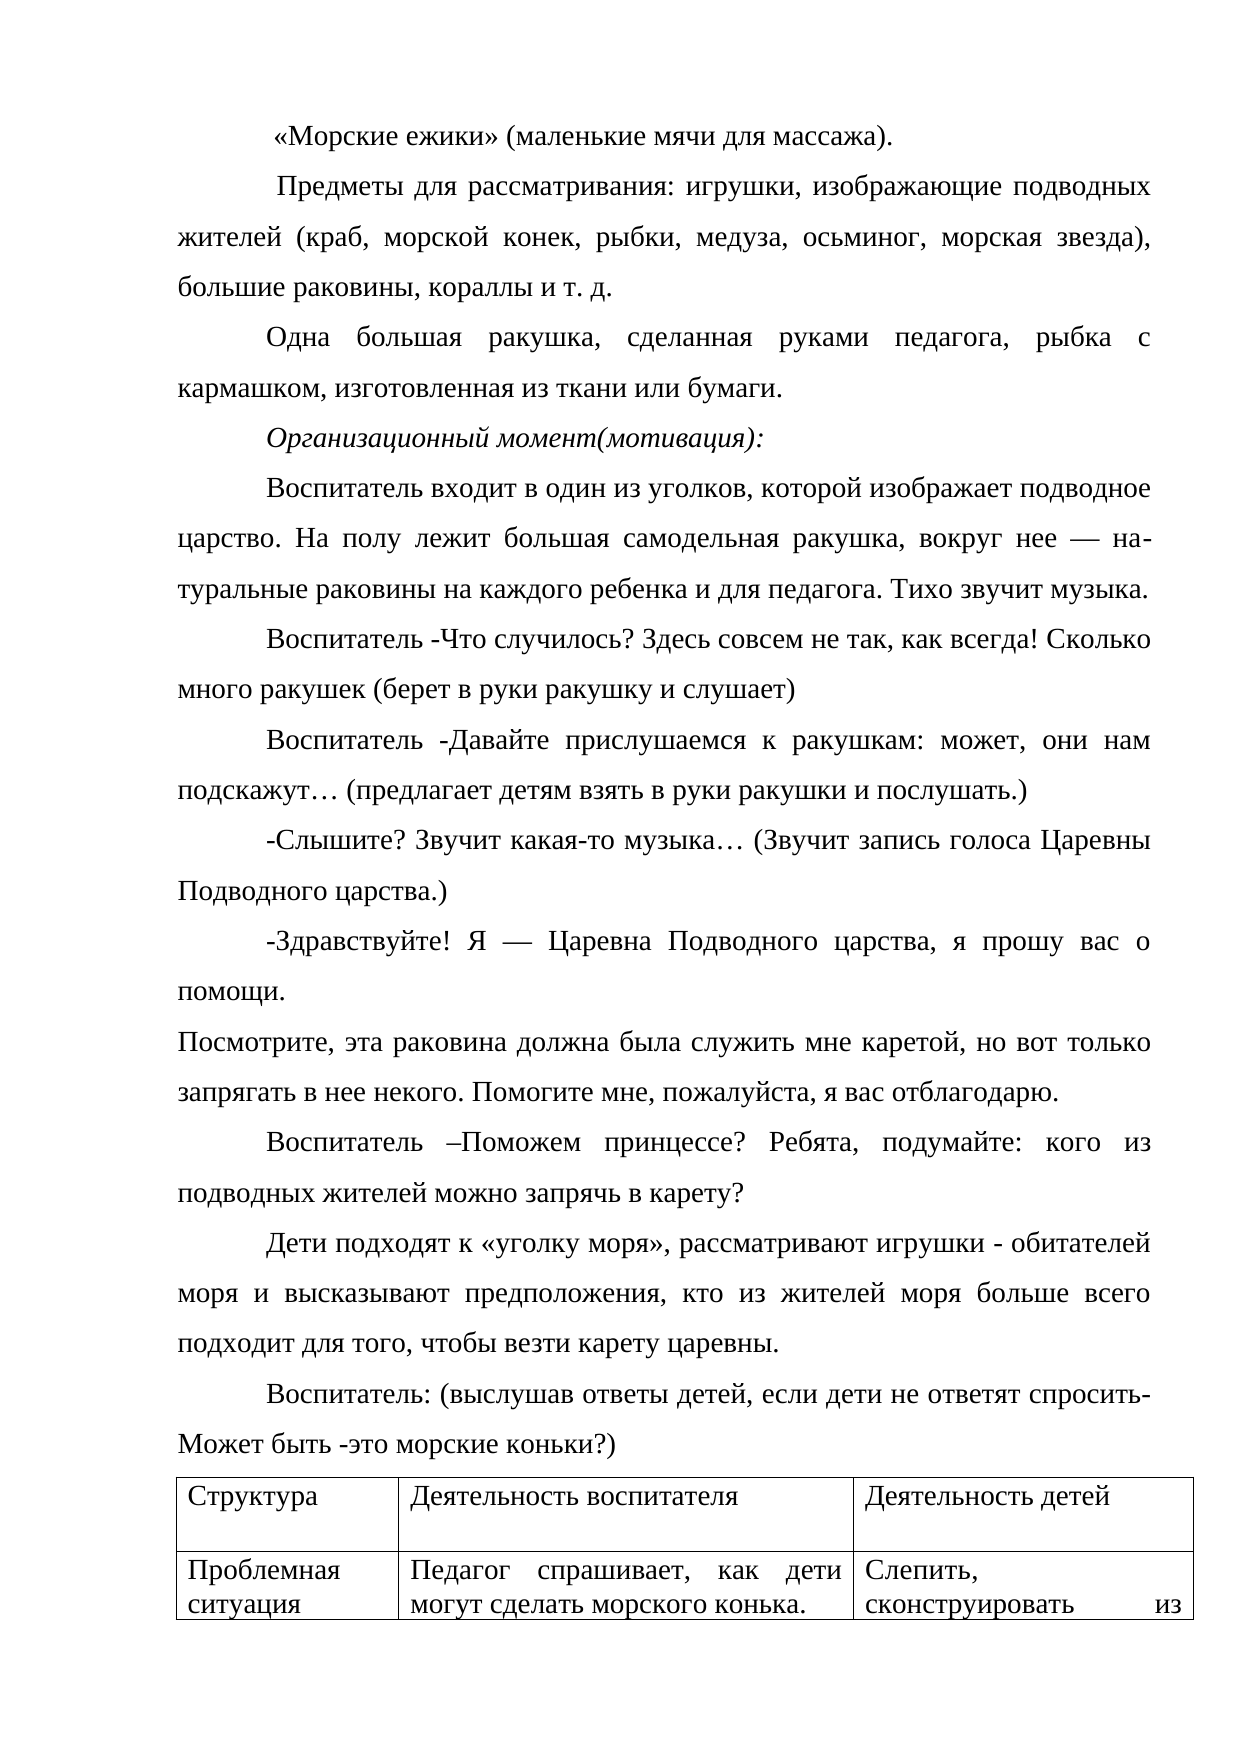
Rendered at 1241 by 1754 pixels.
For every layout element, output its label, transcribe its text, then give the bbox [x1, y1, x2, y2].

table_header Деятельность воспитателя [399, 1478, 853, 1551]
text Воспитатель –Поможем принцессе? Ребята, подумайте: кого из подводных жителей можно запрячь в карету? [177, 1124, 1152, 1208]
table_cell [854, 1552, 1193, 1619]
text Воспитатель: (выслушав ответы детей, если дети не ответят спросить-Может быть -это морские коньки?) [177, 1376, 1152, 1460]
text Дети подходят к «уголку моря», рассматривают игрушки - обитателей моря и высказывают предположения, кто из жителей моря больше всего подходит для того, чтобы везти карету царевны. [177, 1225, 1152, 1359]
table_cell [399, 1552, 853, 1619]
text Предметы для рассматривания: игрушки, изображающие подводных жителей (краб, морской конек, рыбки, медуза, осьминог, морская звезда), большие раковины, кораллы и т. д. [177, 168, 1152, 303]
table_header Деятельность детей [854, 1478, 1193, 1551]
text -Здравствуйте! Я — Царевна Подводного царства, я прошу вас о помощи. Посмотрите, эта раковина должна была служить мне каретой, но вот только запрягать в нее некого. Помогите мне, пожалуйста, я вас отблагодарю. [177, 923, 1152, 1108]
text Воспитатель входит в один из уголков, которой изображает подводное царство. На полу лежит большая самодельная ракушка, вокруг нее — натуральные раковины на каждого ребенка и для педагога. Тихо звучит музыка. [177, 470, 1152, 604]
text -Слышите? Звучит какая-то музыка… (Звучит запись голоса Царевны Подводного царства.) [177, 822, 1152, 906]
table_cell Проблемная ситуация [177, 1552, 398, 1619]
text Воспитатель -Что случилось? Здесь совсем не так, как всегда! Сколько много ракушек (берет в руки ракушку и слушает) [177, 621, 1152, 705]
text Воспитатель -Давайте прислушаемся к ракушкам: может, они нам подскажут… (предлагает детям взять в руки ракушки и послушать.) [177, 722, 1152, 806]
text Одна большая ракушка, сделанная руками педагога, рыбка с кармашком, изготовленная из ткани или бумаги. [177, 319, 1152, 403]
text «Морские ежики» (маленькие мячи для массажа). [177, 118, 1152, 152]
text Организационный момент(мотивация): [177, 420, 1152, 453]
table_header Структура [177, 1478, 398, 1551]
